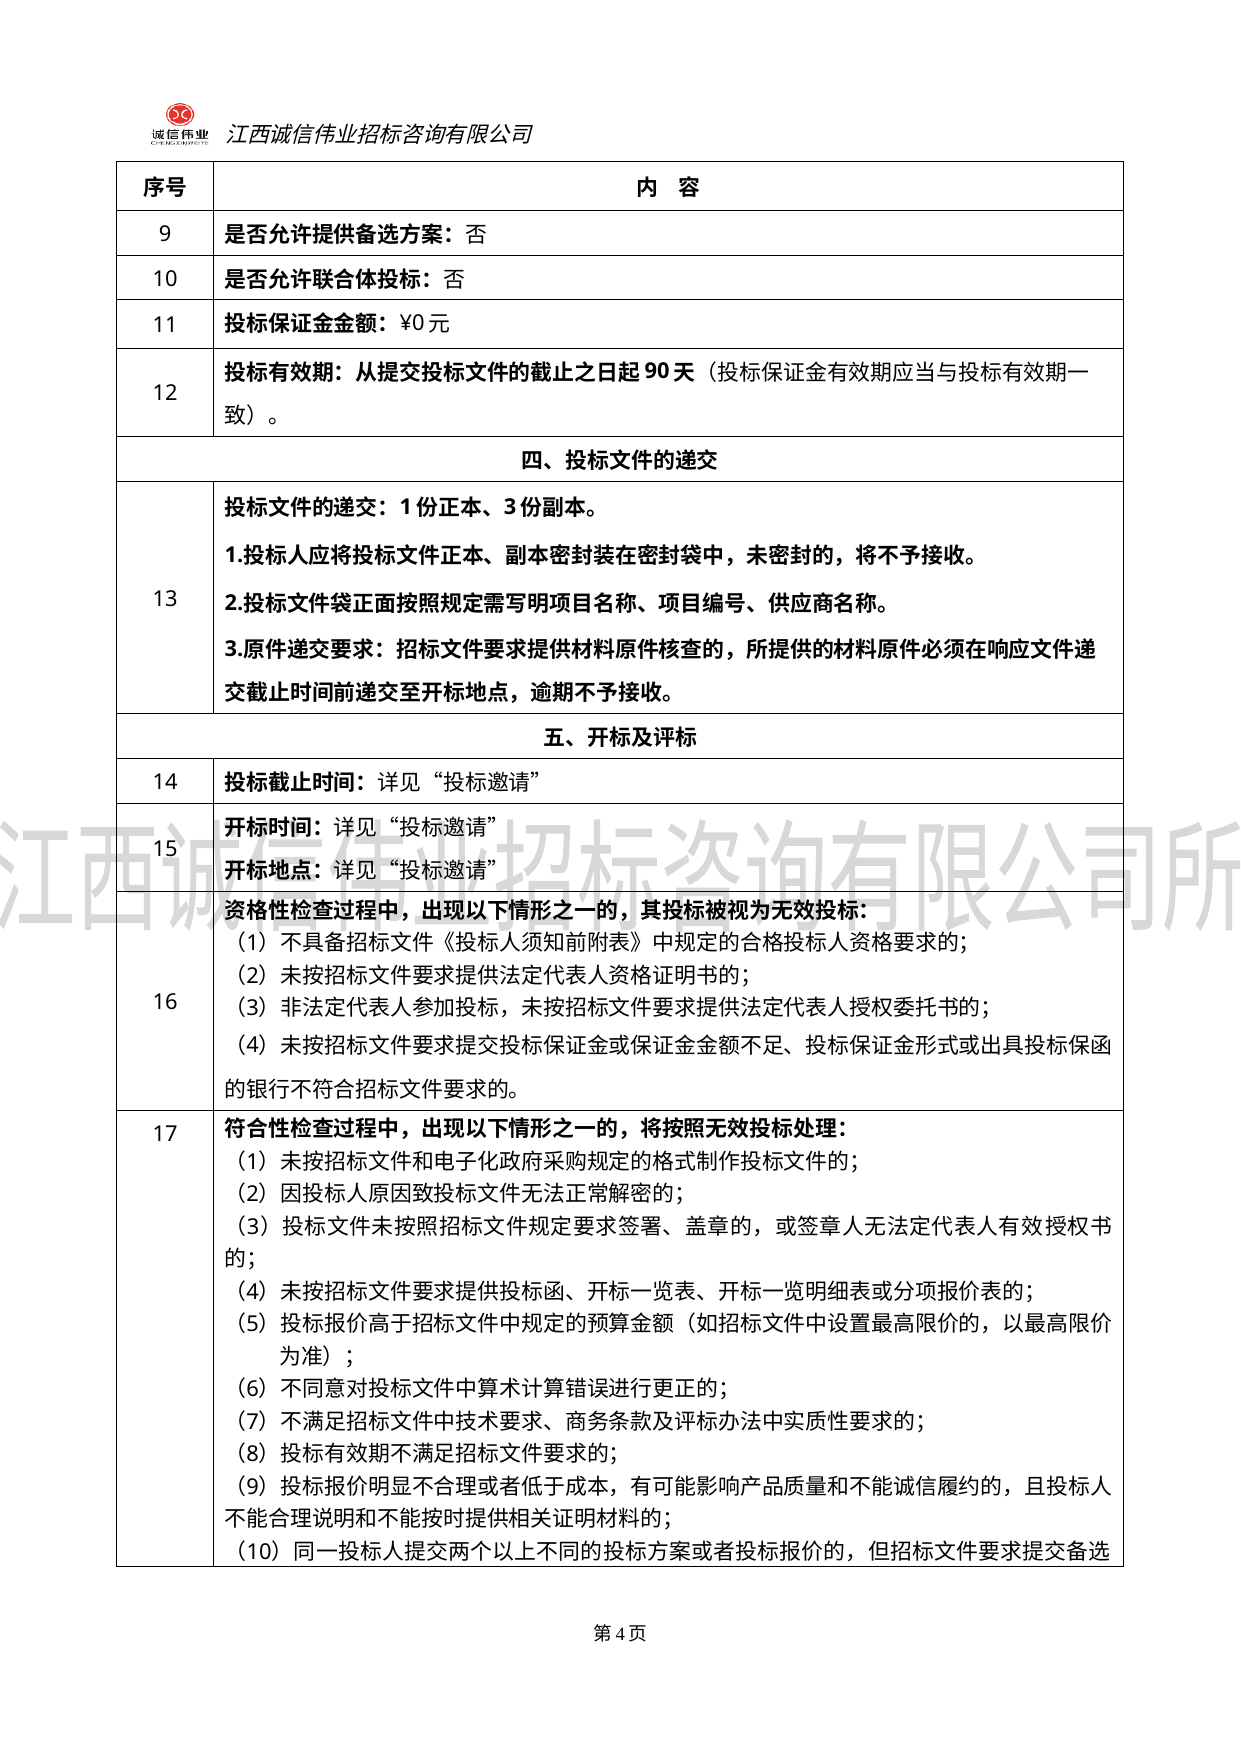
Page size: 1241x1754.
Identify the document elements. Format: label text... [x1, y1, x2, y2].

table_cell 开标时间：详见“投标邀请” 开标地点：详见“投标邀请” [214, 804, 1123, 891]
picture [150, 102, 209, 145]
table_header 内 容 [214, 162, 1123, 210]
table_cell 五、开标及评标 [117, 714, 1123, 758]
table_cell 投标截止时间：详见“投标邀请” [214, 759, 1123, 803]
table_cell 13 [117, 482, 213, 713]
table_cell 16 [117, 892, 213, 1110]
table_header 序号 [117, 162, 213, 210]
table_cell 12 [117, 349, 213, 436]
table_cell 9 [117, 211, 213, 254]
table_cell 11 [117, 300, 213, 347]
table_cell 是否允许提供备选方案：否 [214, 211, 1123, 254]
table_cell 17 [117, 1111, 213, 1566]
table_cell 10 [117, 256, 213, 299]
table_cell 四、投标文件的递交 [117, 437, 1123, 481]
table_cell 15 [117, 804, 213, 891]
table_cell 是否允许联合体投标：否 [214, 256, 1123, 299]
table_cell 投标有效期：从提交投标文件的截止之日起90天（投标保证金有效期应当与投标有效期一致）。 [214, 349, 1123, 436]
table_cell 资格性检查过程中，出现以下情形之一的，其投标被视为无效投标： （1）不具备招标文件《投标人须知前附表》中规定的合格投标人资格要求的； （2）未按招标文件要求提供法定代表人资格证明书的； （3）非法定代表人参加投标，未按招标文件要求提供法定代表人授权委托书的； （4）未按招标文件要求提交投标保证金或保证金金额不足、投标保证金形式或出具投标保函的银行不符合招标文件要求的。 [214, 892, 1123, 1110]
table_cell 14 [117, 759, 213, 803]
table_cell 投标保证金金额：¥0元 [214, 300, 1123, 347]
table_cell 投标文件的递交：1份正本、3份副本。 1.投标人应将投标文件正本、副本密封装在密封袋中，未密封的，将不予接收。 2.投标文件袋正面按照规定需写明项目名称、项目编号、供应商名称。 3.原件递交要求：招标文件要求提供材料原件核查的，所提供的材料原件必须在响应文件递交截止时间前递交至开标地点，逾期不予接收。 [214, 482, 1123, 713]
